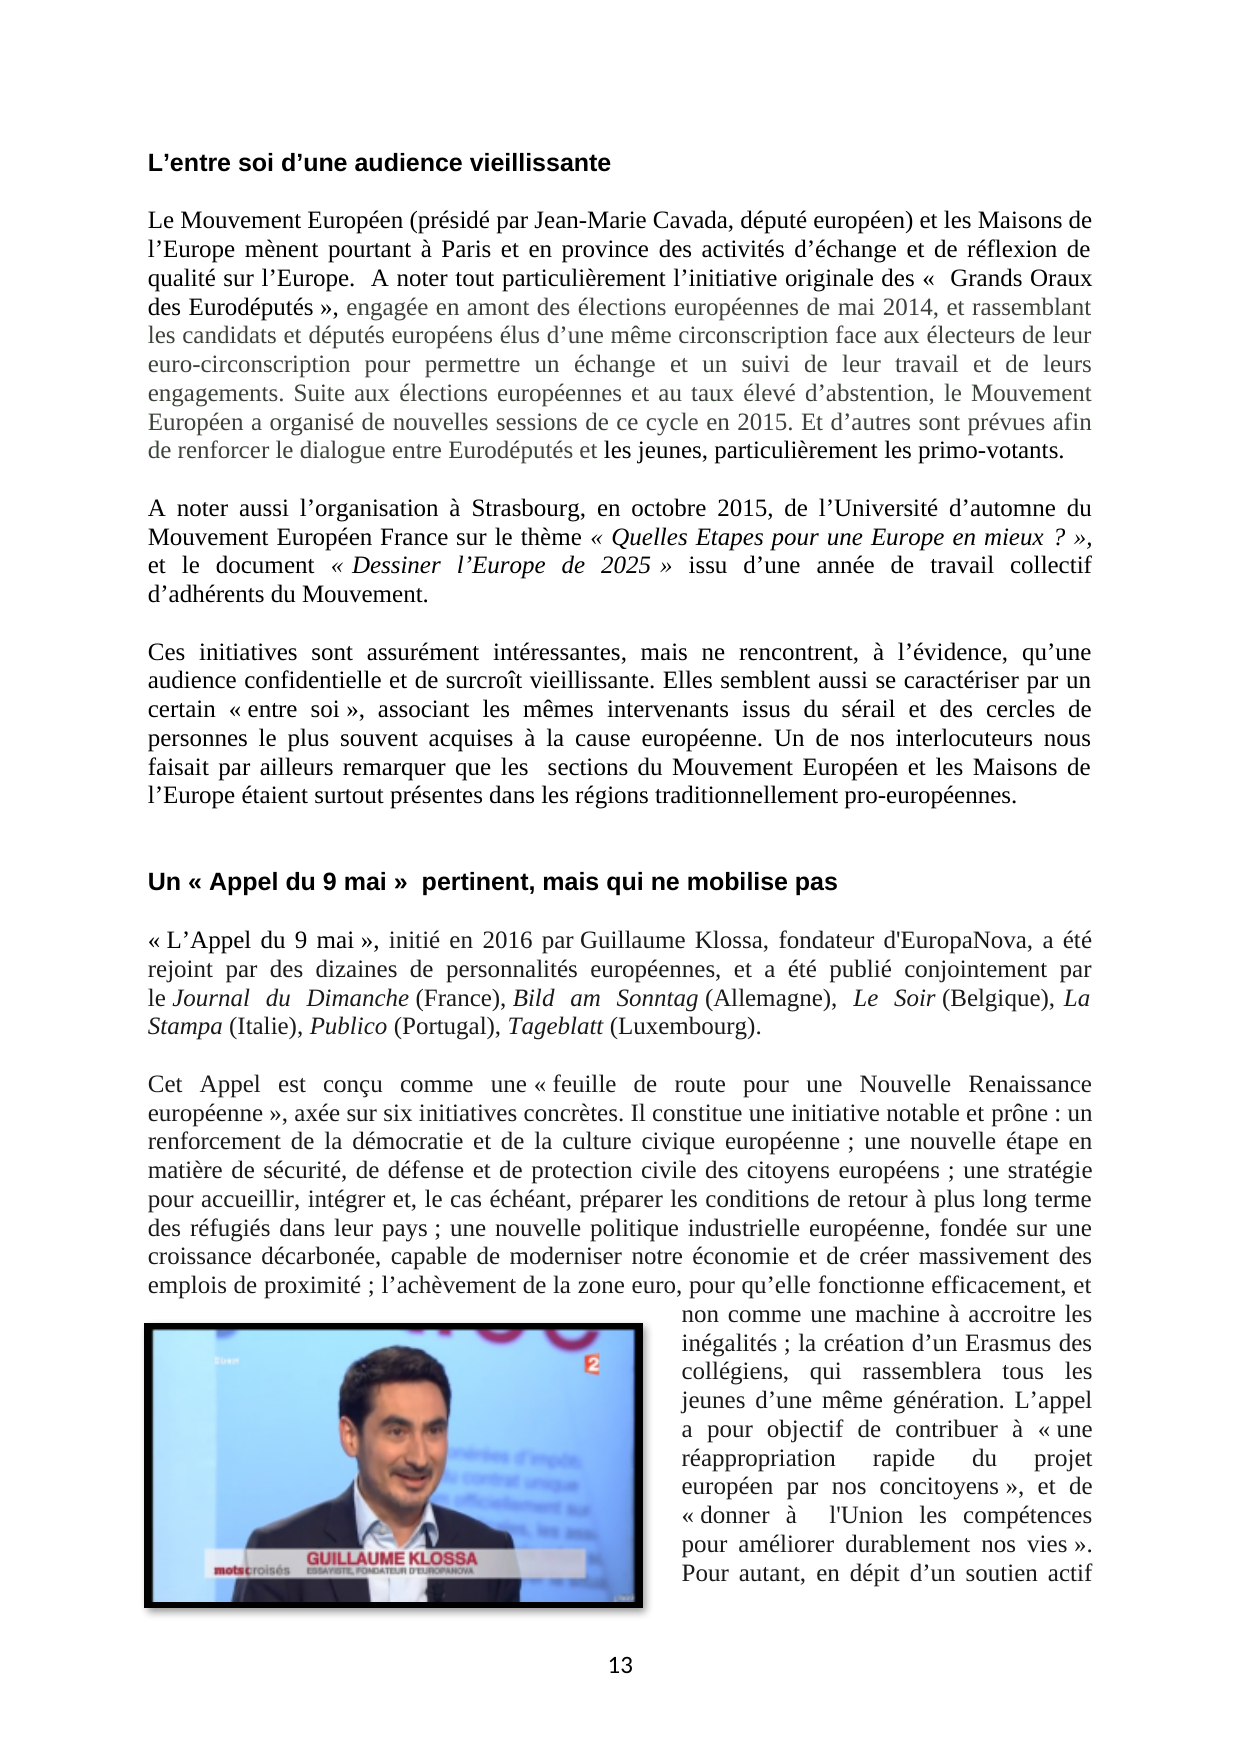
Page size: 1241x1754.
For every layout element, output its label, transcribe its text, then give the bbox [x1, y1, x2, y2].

text A noter aussi l’organisation à Strasbourg, en octobre 2015, de l’Université d’automne du Mouvement Européen France sur le thème « Quelles Etapes pour une Europe en mieux ? », et le document « Dessiner l’Europe de 2025 » issu d’une année de travail collectif d’adhérents du Mouvement. [148, 493, 1092, 608]
text Le Mouvement Européen (présidé par Jean-Marie Cavada, député européen) et les Maisons de l’Europe mènent pourtant à Paris et en province des activités d’échange et de réflexion de qualité sur l’Europe. A noter tout particulièrement l’initiative originale des « Grands Oraux des Eurodéputés », engagée en amont des élections européennes de mai 2014, et rassemblant les candidats et députés européens élus d’une même circonscription face aux électeurs de leur euro-circonscription pour permettre un échange et un suivi de leur travail et de leurs engagements. Suite aux élections européennes et au taux élevé d’abstention, le Mouvement Européen a organisé de nouvelles sessions de ce cycle en 2015. Et d’autres sont prévues afin de renforcer le dialogue entre Eurodéputés et les jeunes, particulièrement les primo-votants. [148, 206, 1092, 464]
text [148, 1069, 1092, 1586]
text « L’Appel du 9 mai », initié en 2016 par Guillaume Klossa, fondateur d'EuropaNova, a été rejoint par des dizaines de personnalités européennes, et a été publié conjointement par le Journal du Dimanche (France), Bild am Sonntag (Allemagne), Le Soir (Belgique), La Stampa (Italie), Publico (Portugal), Tageblatt (Luxembourg). [148, 925, 1092, 1040]
subtitle Un « Appel du 9 mai » pertinent, mais qui ne mobilise pas [148, 867, 1092, 896]
subtitle L’entre soi d’une audience vieillissante [148, 148, 1092, 176]
text Ces initiatives sont assurément intéressantes, mais ne rencontrent, à l’évidence, qu’une audience confidentielle et de surcroît vieillissante. Elles semblent aussi se caractériser par un certain « entre soi », associant les mêmes intervenants issus du sérail et des cercles de personnes le plus souvent acquises à la cause européenne. Un de nos interlocuteurs nous faisait par ailleurs remarquer que les sections du Mouvement Européen et les Maisons de l’Europe étaient surtout présentes dans les régions traditionnellement pro-européennes. [148, 637, 1092, 809]
picture [150, 1329, 637, 1602]
